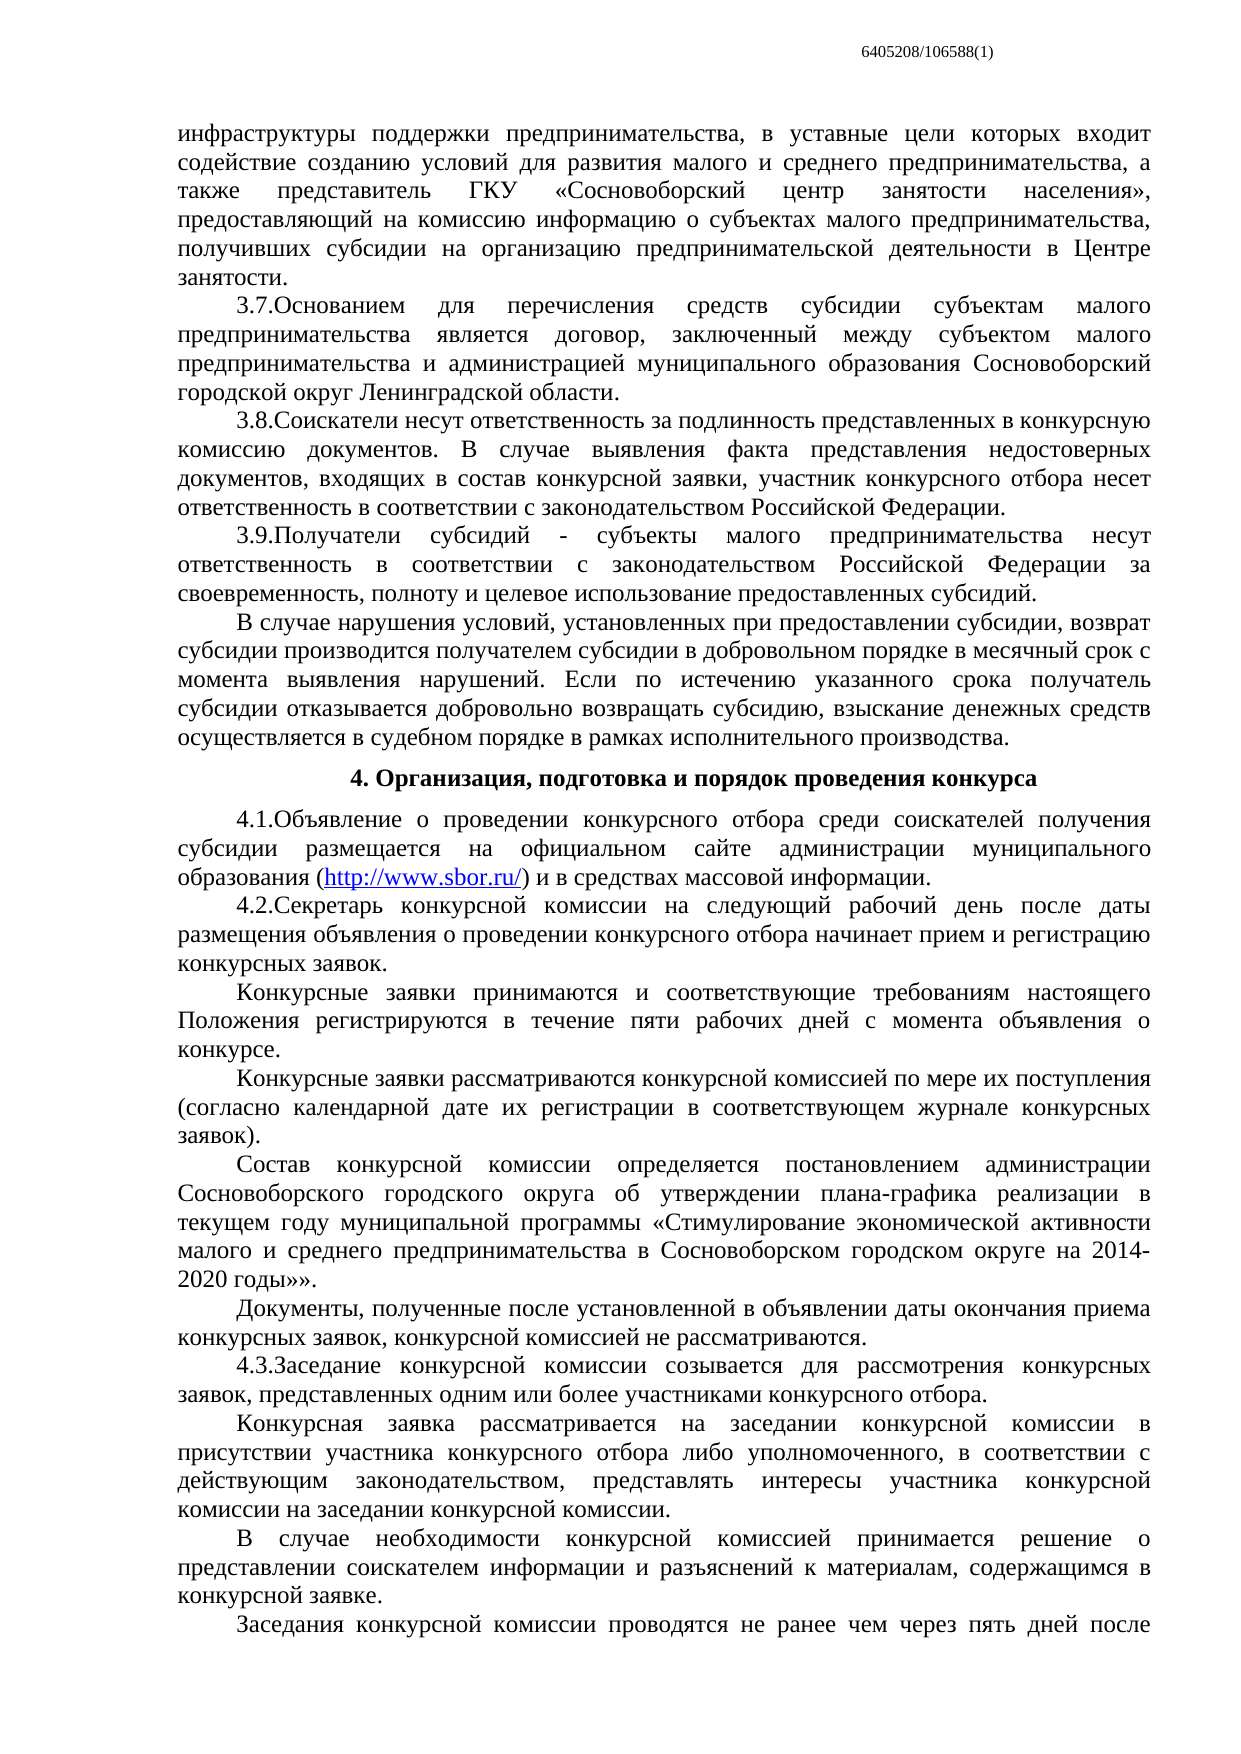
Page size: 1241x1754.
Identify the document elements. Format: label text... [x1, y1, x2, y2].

text Конкурсная заявка рассматривается на заседании конкурсной комиссии в присутствии участника конкурсного отбора либо уполномоченного, в соответствии с действующим законодательством, представлять интересы участника конкурсной комиссии на заседании конкурсной комиссии. [177, 1408, 1152, 1523]
text 3.9.Получатели субсидий - субъекты малого предпринимательства несут ответственность в соответствии с законодательством Российской Федерации за своевременность, полноту и целевое использование предоставленных субсидий. [177, 521, 1152, 607]
text Состав конкурсной комиссии определяется постановлением администрации Сосновоборского городского округа об утверждении плана-графика реализации в текущем году муниципальной программы «Стимулирование экономической активности малого и среднего предпринимательства в Сосновоборском городском округе на 2014-2020 годы»». [177, 1149, 1152, 1293]
text 4.1.Объявление о проведении конкурсного отбора среди соискателей получения субсидии размещается на официальном сайте администрации муниципального образования (http://www.sbor.ru/) и в средствах массовой информации. [177, 804, 1152, 891]
text В случае необходимости конкурсной комиссией принимается решение о представлении соискателем информации и разъяснений к материалам, содержащимся в конкурсной заявке. [177, 1523, 1152, 1609]
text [177, 1609, 1152, 1638]
text Документы, полученные после установленной в объявлении даты окончания приема конкурсных заявок, конкурсной комиссией не рассматриваются. [177, 1293, 1152, 1351]
list 3.8.Соискатели несут ответственность за подлинность представленных в конкурсную комиссию документов. В случае выявления факта представления недостоверных документов, входящих в состав конкурсной заявки, участник конкурсного отбора несет ответственность в соответствии с законодательством Российской Федерации. [177, 406, 1152, 521]
text Конкурсные заявки рассматриваются конкурсной комиссией по мере их поступления (согласно календарной дате их регистрации в соответствующем журнале конкурсных заявок). [177, 1063, 1152, 1149]
text 4. Организация, подготовка и порядок проведения конкурса [177, 763, 1152, 792]
text Конкурсные заявки принимаются и соответствующие требованиям настоящего Положения регистрируются в течение пяти рабочих дней с момента объявления о конкурсе. [177, 977, 1152, 1063]
text 4.2.Секретарь конкурсной комиссии на следующий рабочий день после даты размещения объявления о проведении конкурсного отбора начинает прием и регистрацию конкурсных заявок. [177, 891, 1152, 977]
text 3.7.Основанием для перечисления средств субсидии субъектам малого предпринимательства является договор, заключенный между субъектом малого предпринимательства и администрацией муниципального образования Сосновоборский городской округ Ленинградской области. [177, 291, 1152, 406]
text 4.3.Заседание конкурсной комиссии созывается для рассмотрения конкурсных заявок, представленных одним или более участниками конкурсного отбора. [177, 1351, 1152, 1408]
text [177, 118, 1152, 291]
text В случае нарушения условий, установленных при предоставлении субсидии, возврат субсидии производится получателем субсидии в добровольном порядке в месячный срок с момента выявления нарушений. Если по истечению указанного срока получатель субсидии отказывается добровольно возвращать субсидию, взыскание денежных средств осуществляется в судебном порядке в рамках исполнительного производства. [177, 607, 1152, 751]
